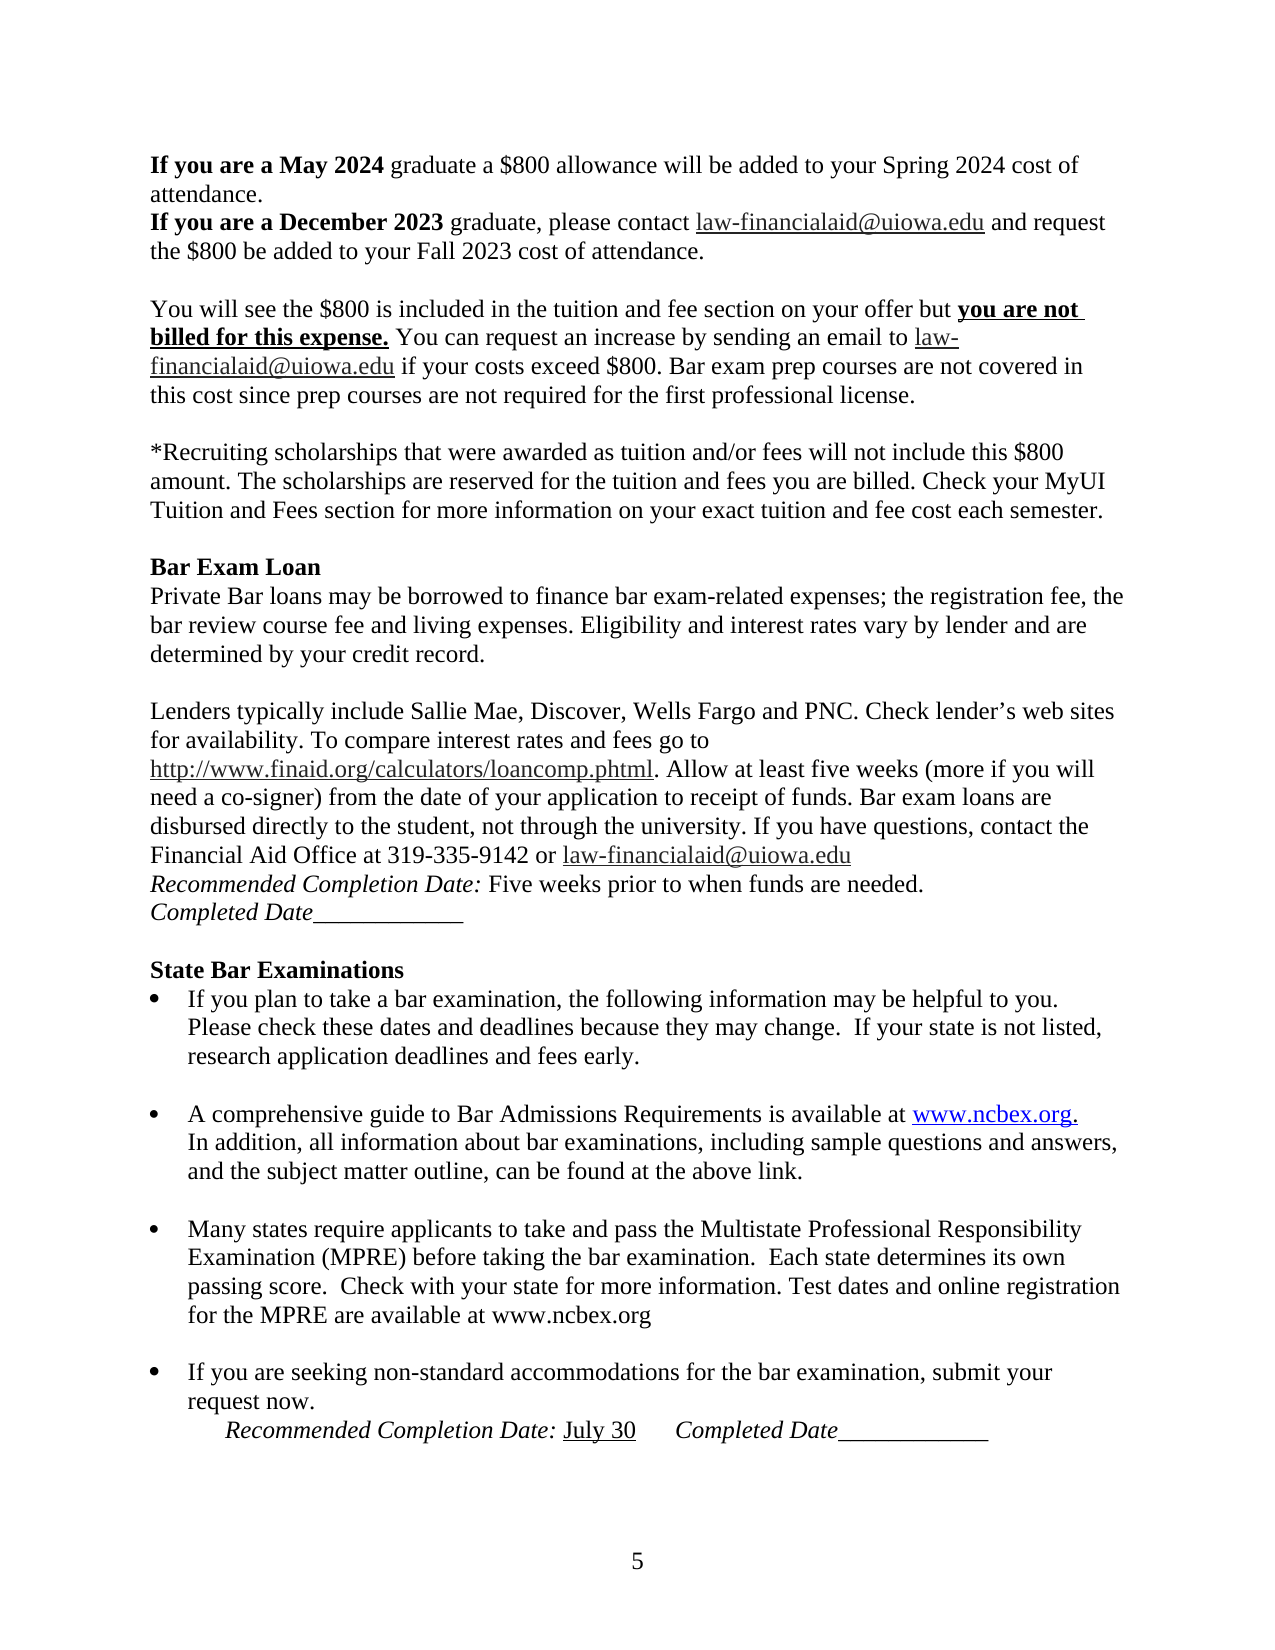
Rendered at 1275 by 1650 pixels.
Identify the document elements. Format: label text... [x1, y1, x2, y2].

list If you plan to take a bar examination, the following information may be helpful to you. Please check these dates and deadlines because they may change. If your state is not listed, research application deadlines and fees early. [150, 984, 1125, 1070]
text Private Bar loans may be borrowed to finance bar exam-related expenses; the registration fee, the bar review course fee and living expenses. Eligibility and interest rates vary by lender and are determined by your credit record. [150, 581, 1125, 667]
list If you are seeking non-standard accommodations for the bar examination, submit your request now. [150, 1357, 1125, 1415]
text State Bar Examinations [150, 955, 1125, 984]
text Lenders typically include Sallie Mae, Discover, Wells Fargo and PNC. Check lender’s web sites for availability. To compare interest rates and fees go to http://www.finaid.org/calculators/loancomp.phtml. Allow at least five weeks (more if you will need a co-signer) from the date of your application to receipt of funds. Bar exam loans are disbursed directly to the student, not through the university. If you have questions, contact the Financial Aid Office at 319-335-9142 or law-financialaid@uiowa.edu [150, 696, 1125, 869]
list Many states require applicants to take and pass the Multistate Professional Responsibility Examination (MPRE) before taking the bar examination. Each state determines its own passing score. Check with your state for more information. Test dates and online registration for the MPRE are available at www.ncbex.org [150, 1214, 1125, 1329]
text Bar Exam Loan [150, 552, 1125, 581]
text Recommended Completion Date: Five weeks prior to when funds are needed. [150, 869, 1125, 897]
text You will see the $800 is included in the tuition and fee section on your offer but you are not billed for this expense. You can request an increase by sending an email to law-financialaid@uiowa.edu if your costs exceed $800. Bar exam prep courses are not covered in this cost since prep courses are not required for the first professional license. [150, 294, 1125, 409]
text If you are a May 2024 graduate a $800 allowance will be added to your Spring 2024 cost of attendance. [150, 150, 1125, 207]
text *Recruiting scholarships that were awarded as tuition and/or fees will not include this $800 amount. The scholarships are reserved for the tuition and fees you are billed. Check your MyUI Tuition and Fees section for more information on your exact tuition and fee cost each semester. [150, 437, 1125, 524]
text Recommended Completion Date: July 30 Completed Date____________ [150, 1415, 1125, 1444]
text Completed Date____________ [150, 897, 1125, 926]
text If you are a December 2023 graduate, please contact law-financialaid@uiowa.edu and request the $800 be added to your Fall 2023 cost of attendance. [150, 207, 1125, 265]
list In addition, all information about bar examinations, including sample questions and answers, and the subject matter outline, can be found at the above link. [187, 1127, 1125, 1214]
list A comprehensive guide to Bar Admissions Requirements is available at www.ncbex.org. [150, 1099, 1125, 1127]
